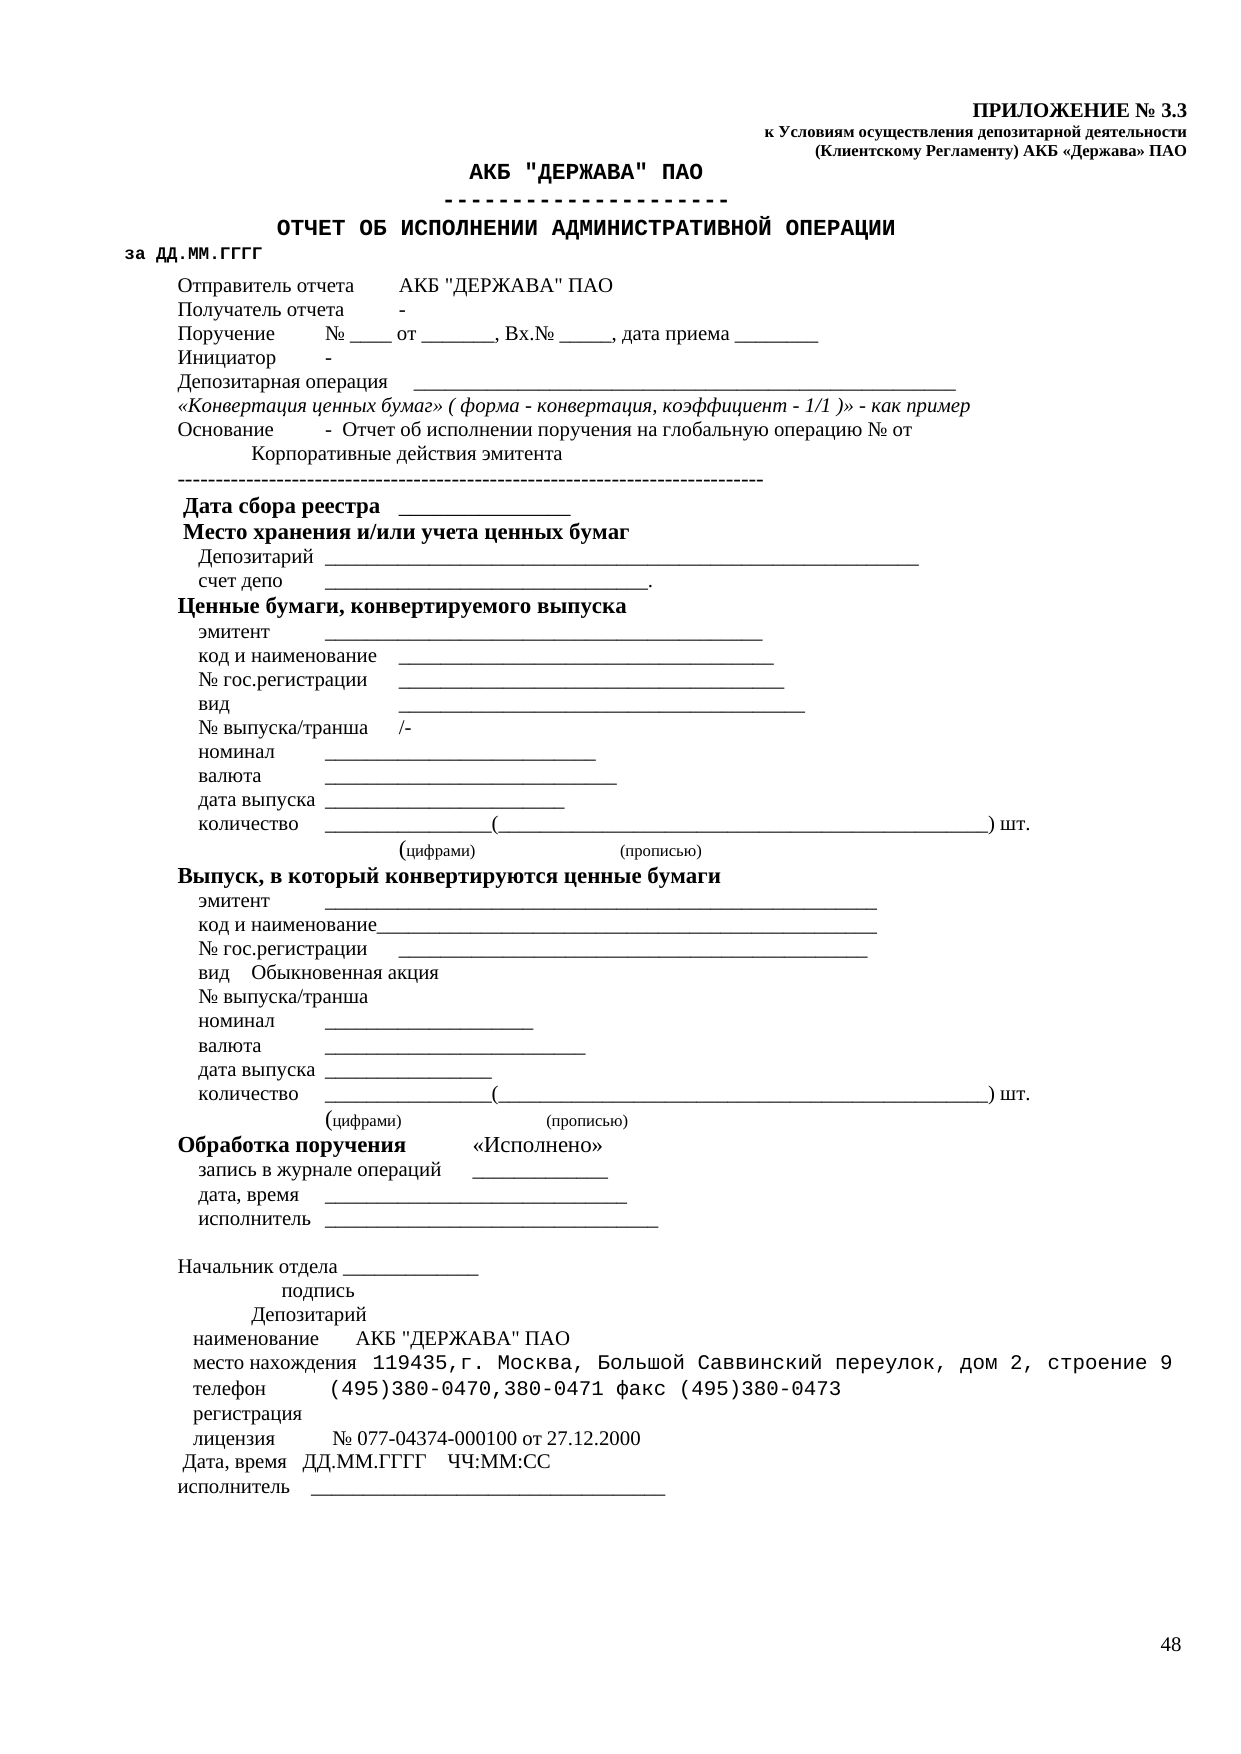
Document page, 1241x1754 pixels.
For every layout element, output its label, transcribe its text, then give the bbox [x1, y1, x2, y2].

text исполнитель __________________________________ [177, 1473, 1181, 1498]
text № выпуска/транша [177, 984, 1181, 1008]
table_cell ОТЧЕТ ОБ ИСПОЛНЕНИИ АДМИНИСТРАТИВНОЙ ОПЕРАЦИИ [102, 217, 1070, 245]
text подпись [177, 1278, 1181, 1302]
text номинал __________________________ [177, 739, 1181, 763]
text Поручение № ____ от _______, Вх.№ _____, дата приема ________ [177, 321, 1181, 345]
table_header АКБ "ДЕРЖАВА" ПАО [102, 160, 1070, 188]
text количество ________________(_______________________________________________) шт. [177, 811, 1181, 835]
text (Клиентскому Регламенту) АКБ «Держава» ПАО [162, 141, 1187, 160]
text лицензия № 077-04374-000100 от 27.12.2000 [177, 1425, 1181, 1449]
text валюта ____________________________ [177, 763, 1181, 787]
text № гос.регистрации _____________________________________ [177, 667, 1181, 691]
text № гос.регистрации _____________________________________________ [177, 936, 1181, 960]
text Корпоративные действия эмитента [177, 441, 1181, 465]
text Место хранения и/или учета ценных бумаг [177, 518, 1181, 544]
text Выпуск, в который конвертируются ценные бумаги [177, 862, 1181, 888]
text дата, время _____________________________ [177, 1181, 1181, 1206]
text вид Обыкновенная акция [177, 960, 1181, 984]
text (цифрами) (прописью) [177, 835, 1181, 862]
text эмитент _____________________________________________________ [177, 888, 1181, 912]
text регистрация [177, 1401, 1181, 1425]
text ----------------------------------------------------------------------------- [177, 465, 1181, 492]
text место нахождения 119435,г. Москва, Большой Саввинский переулок, дом 2, строение 9 [177, 1350, 1181, 1376]
text Обработка поручения «Исполнено» [177, 1131, 1181, 1157]
text Депозитарий _________________________________________________________ [177, 544, 1181, 568]
text Депозитарий [177, 1302, 1181, 1326]
text № выпуска/транша /- [177, 715, 1181, 739]
text Отправитель отчета АКБ "ДЕРЖАВА" ПАО [177, 273, 1181, 297]
text валюта _________________________ [177, 1032, 1181, 1057]
table_cell --------------------- [102, 189, 1070, 217]
text (цифрами) (прописью) [177, 1105, 1181, 1131]
text эмитент __________________________________________ [177, 619, 1181, 643]
text наименование АКБ "ДЕРЖАВА" ПАО [177, 1326, 1181, 1350]
text вид _______________________________________ [177, 691, 1181, 715]
text Получатель отчета - [177, 297, 1181, 321]
text Начальник отдела _____________ [177, 1254, 1181, 1278]
text Основание - Отчет об исполнении поручения на глобальную операцию № от [177, 417, 1181, 441]
table_cell за ДД.ММ.ГГГГ [102, 245, 1070, 273]
text «Конвертация ценных бумаг» ( форма - конвертация, коэффициент - 1/1 )» - как пример [177, 393, 1181, 417]
text код и наименование________________________________________________ [177, 912, 1181, 936]
text количество ________________(_______________________________________________) шт. [177, 1081, 1181, 1105]
text Дата, время ДД.ММ.ГГГГ ЧЧ:ММ:СС [177, 1449, 1181, 1473]
text Приложение № 3.3 [162, 98, 1187, 122]
text код и наименование ____________________________________ [177, 643, 1181, 667]
text Ценные бумаги, конвертируемого выпуска [177, 592, 1181, 619]
text счет депо _______________________________. [177, 568, 1181, 592]
text дата выпуска _______________________ [177, 787, 1181, 811]
text Депозитарная операция ____________________________________________________ [177, 369, 1181, 393]
text запись в журнале операций _____________ [177, 1157, 1181, 1181]
text дата выпуска ________________ [177, 1057, 1181, 1081]
text исполнитель ________________________________ [177, 1206, 1181, 1229]
text номинал ____________________ [177, 1008, 1181, 1032]
text телефон (495)380-0470,380-0471 факс (495)380-0473 [177, 1376, 1181, 1401]
text Дата сбора реестра _______________ [177, 492, 1181, 518]
text к Условиям осуществления депозитарной деятельности [162, 122, 1187, 141]
text Инициатор - [177, 345, 1181, 369]
